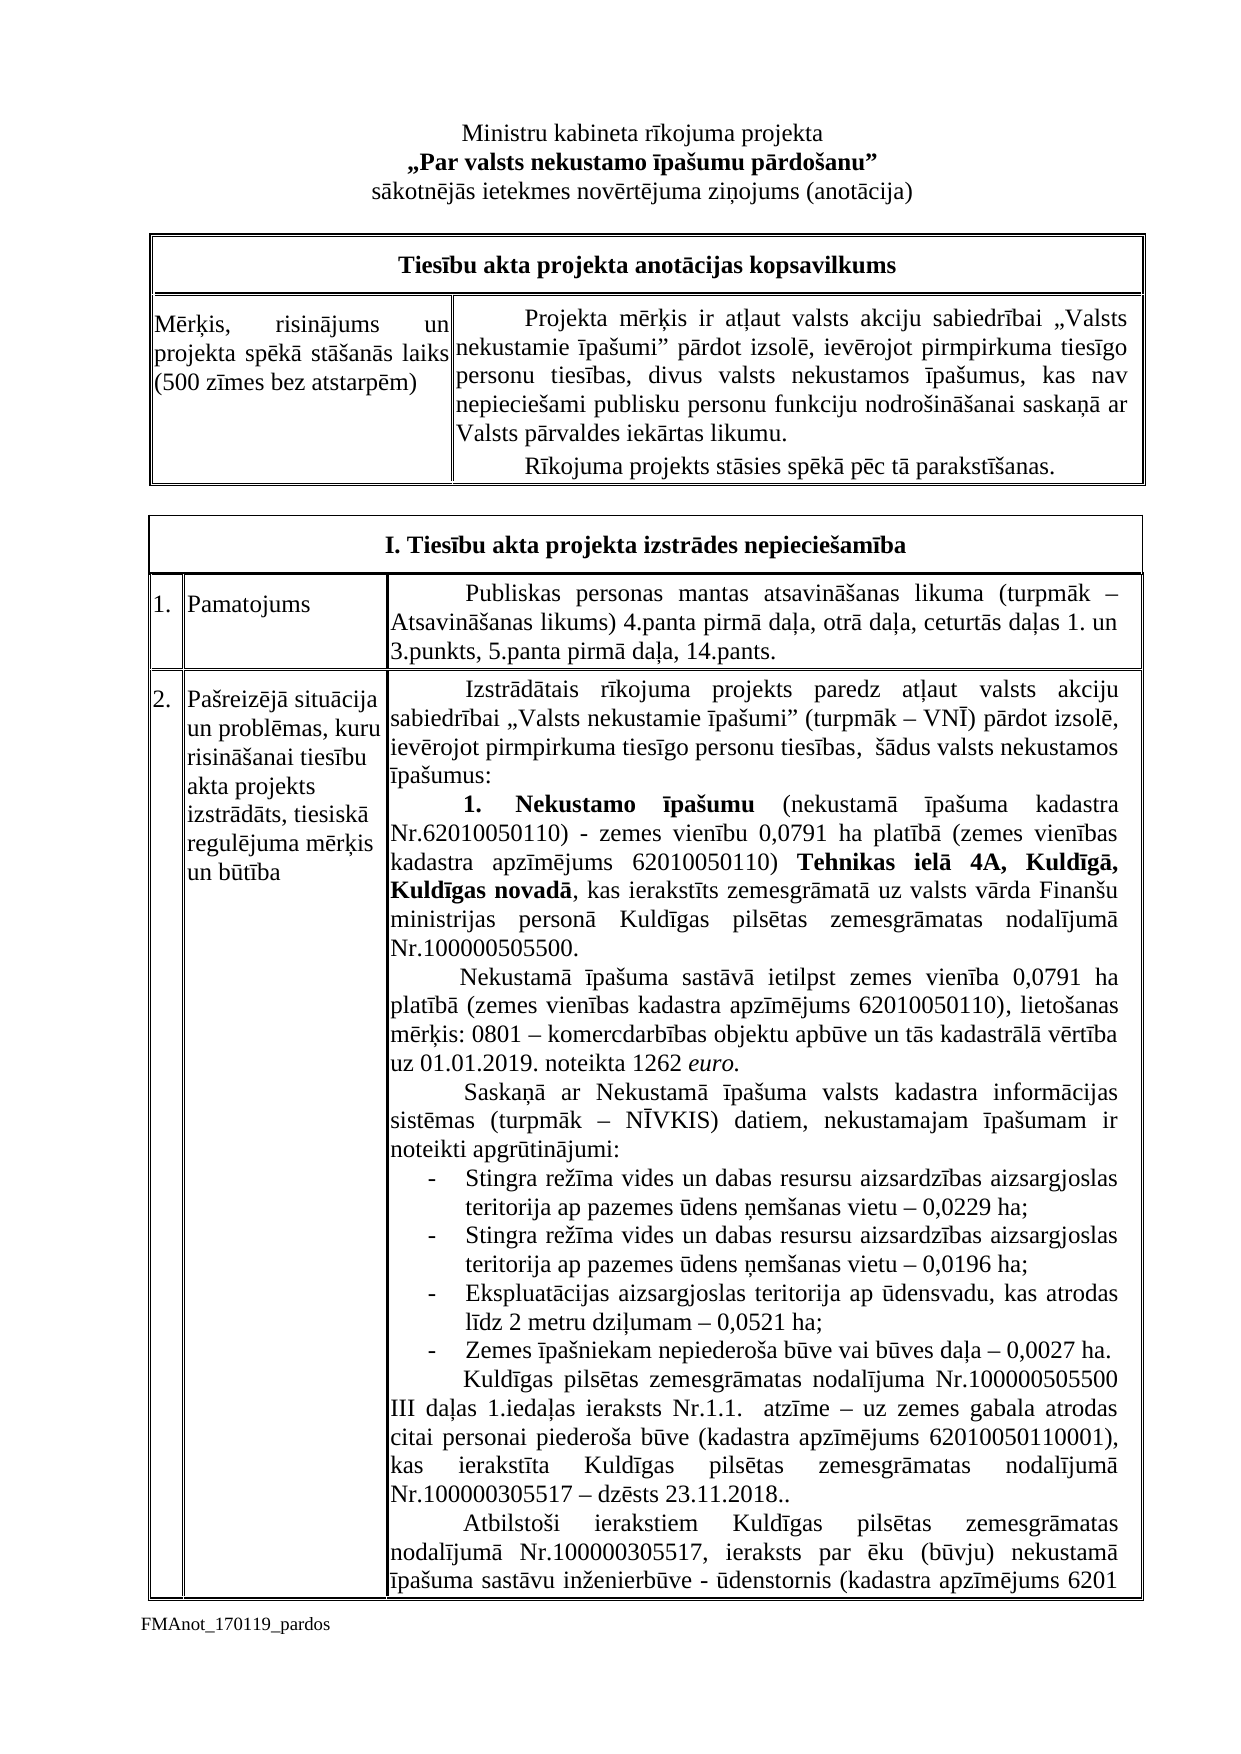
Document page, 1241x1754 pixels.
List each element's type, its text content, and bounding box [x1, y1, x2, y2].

text „Par valsts nekustamo īpašumu pārdošanu” [141, 147, 1144, 176]
table_cell Mērķis, risinājums un projekta spēkā stāšanās laiks (500 zīmes bez atstarpēm) [153, 292, 452, 483]
table_header I. Tiesību akta projekta izstrādes nepieciešamība [150, 516, 1142, 572]
table_header Tiesību akta projekta anotācijas kopsavilkums [153, 237, 1142, 292]
text sākotnējās ietekmes novērtējuma ziņojums (anotācija) [141, 176, 1144, 204]
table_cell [184, 671, 387, 1597]
text Ministru kabineta rīkojuma projekta [141, 118, 1144, 147]
table_cell Projekta mērķis ir atļaut valsts akciju sabiedrībai „Valsts nekustamie īpašumi” pārdot izsolē, ievērojot pirmpirkuma tiesīgo personu tiesības, divus valsts nekustamos īpašumus, kas nav nepieciešami publisku personu funkciju nodrošināšanai saskaņā ar Valsts pārvaldes iekārtas likumu. Rīkojuma projekts stāsies spēkā pēc tā parakstīšanas. [453, 292, 1143, 483]
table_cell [387, 671, 1141, 1597]
table_cell Publiskas personas mantas atsavināšanas likuma (turpmāk – Atsavināšanas likums) 4.panta pirmā daļa, otrā daļa, ceturtās daļas 1. un 3.punkts, 5.panta pirmā daļa, 14.pants. [389, 575, 1141, 668]
table_cell Pamatojums [185, 575, 386, 668]
table_cell 2. [151, 671, 184, 1597]
table_cell 1. [151, 575, 182, 668]
